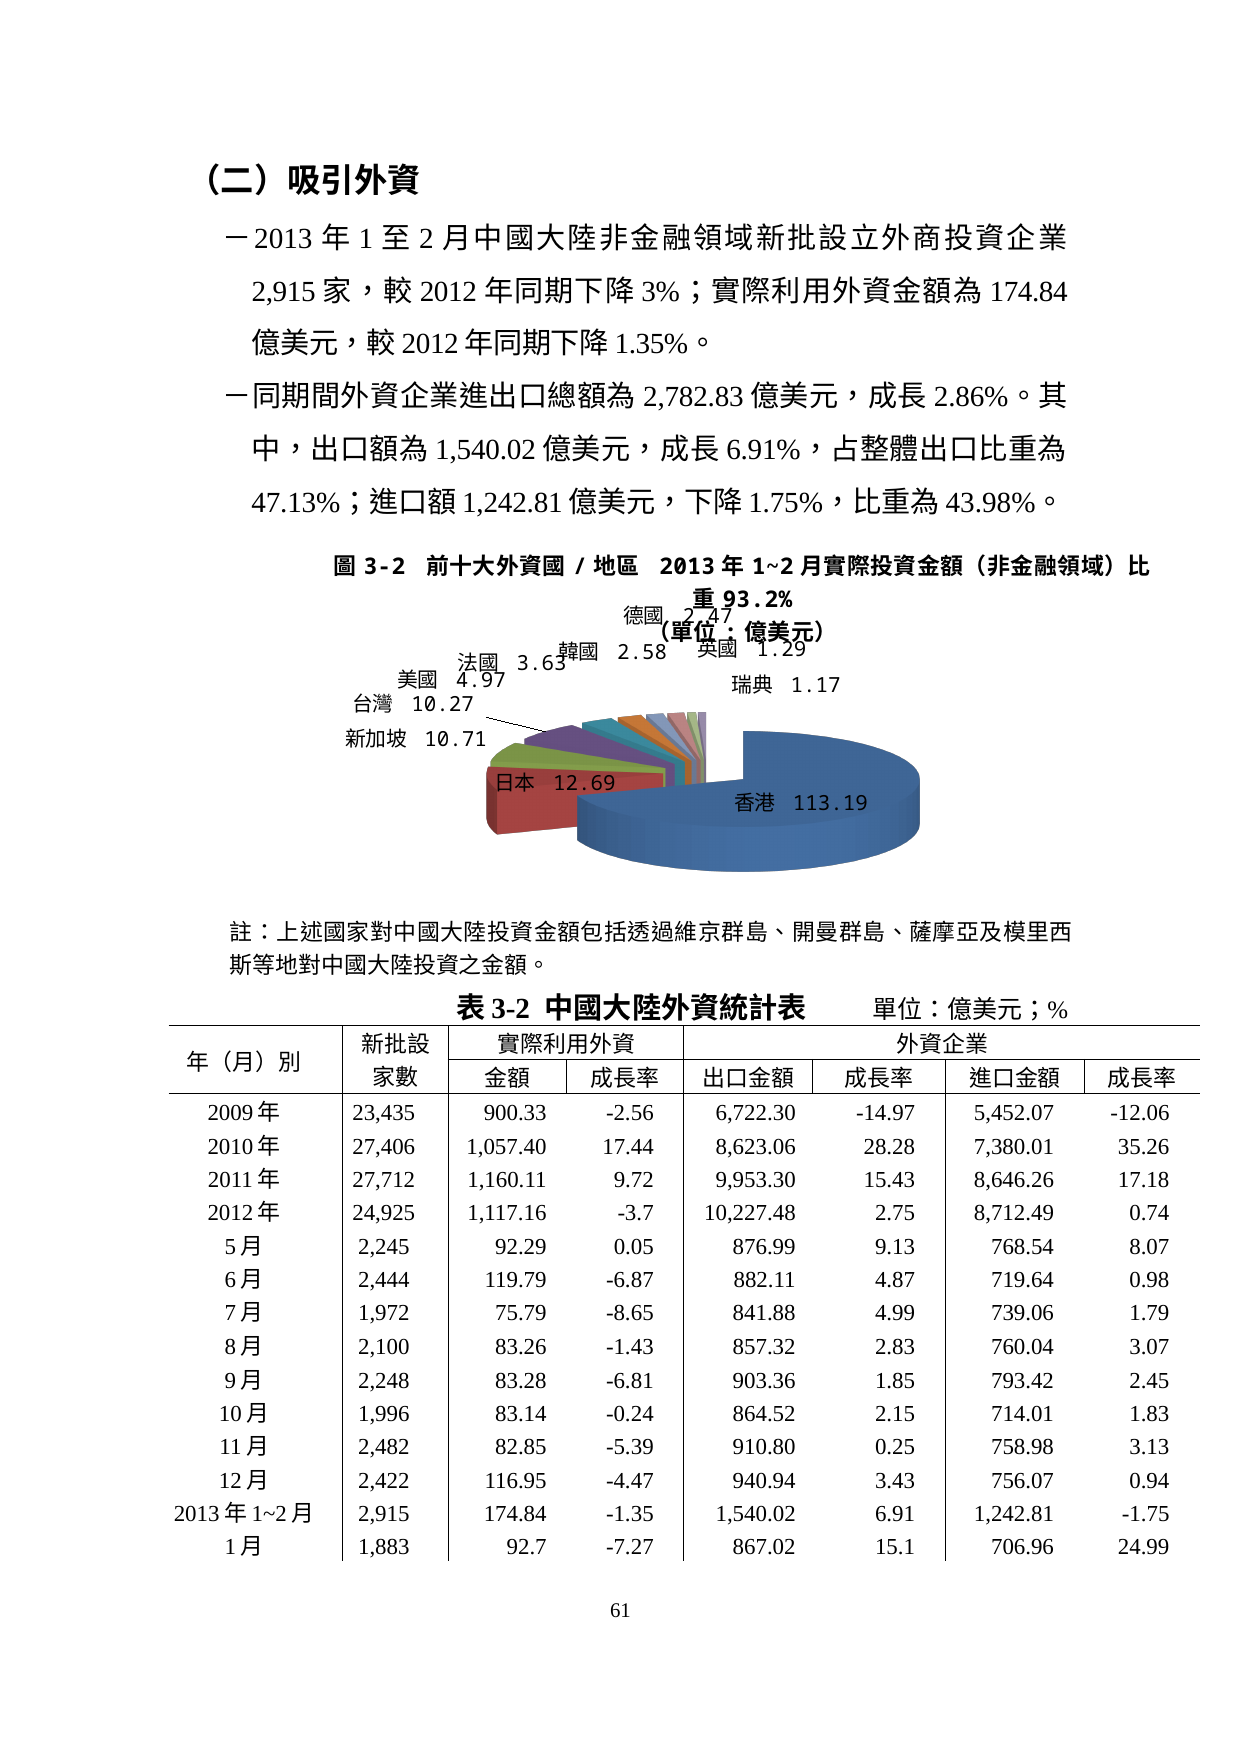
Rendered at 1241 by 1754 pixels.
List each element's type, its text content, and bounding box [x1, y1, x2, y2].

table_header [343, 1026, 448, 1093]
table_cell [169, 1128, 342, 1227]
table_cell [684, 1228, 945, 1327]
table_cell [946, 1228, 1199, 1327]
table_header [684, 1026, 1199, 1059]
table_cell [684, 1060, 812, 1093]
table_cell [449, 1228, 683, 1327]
text －同期間外資企業進出口總額為2,782.83億美元，成長2.86%。其中，出口額為1,540.02億美元，成長6.91%，占整體出口比重為47.13%；進口額1,242.81億美元，下降1.75%，比重為43.98%。 [222, 373, 1068, 521]
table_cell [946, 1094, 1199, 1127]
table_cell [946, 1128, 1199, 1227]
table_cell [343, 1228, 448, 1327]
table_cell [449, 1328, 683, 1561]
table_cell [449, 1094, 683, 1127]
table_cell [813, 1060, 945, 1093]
text （二）吸引外資 [187, 154, 1068, 202]
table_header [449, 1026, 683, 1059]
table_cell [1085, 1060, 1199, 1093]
text －2013年1至2月中國大陸非金融領域新批設立外商投資企業2,915家，較2012年同期下降3%；實際利用外資金額為174.84億美元，較2012年同期下降1.35%。 [222, 214, 1068, 362]
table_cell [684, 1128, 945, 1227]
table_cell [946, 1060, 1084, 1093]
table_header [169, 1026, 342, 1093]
text 註：上述國家對中國大陸投資金額包括透過維京群島、開曼群島、薩摩亞及模里西斯等地對中國大陸投資之金額。 [187, 914, 1073, 980]
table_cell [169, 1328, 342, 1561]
text 表3-2 中國大陸外資統計表 單位：億美元；% [222, 993, 1068, 1024]
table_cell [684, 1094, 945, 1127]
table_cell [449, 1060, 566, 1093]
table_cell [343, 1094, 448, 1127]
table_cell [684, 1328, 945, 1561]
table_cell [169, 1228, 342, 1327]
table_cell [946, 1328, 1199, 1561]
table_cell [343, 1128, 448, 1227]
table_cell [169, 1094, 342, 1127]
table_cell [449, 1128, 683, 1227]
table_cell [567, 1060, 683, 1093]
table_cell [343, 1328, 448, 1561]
